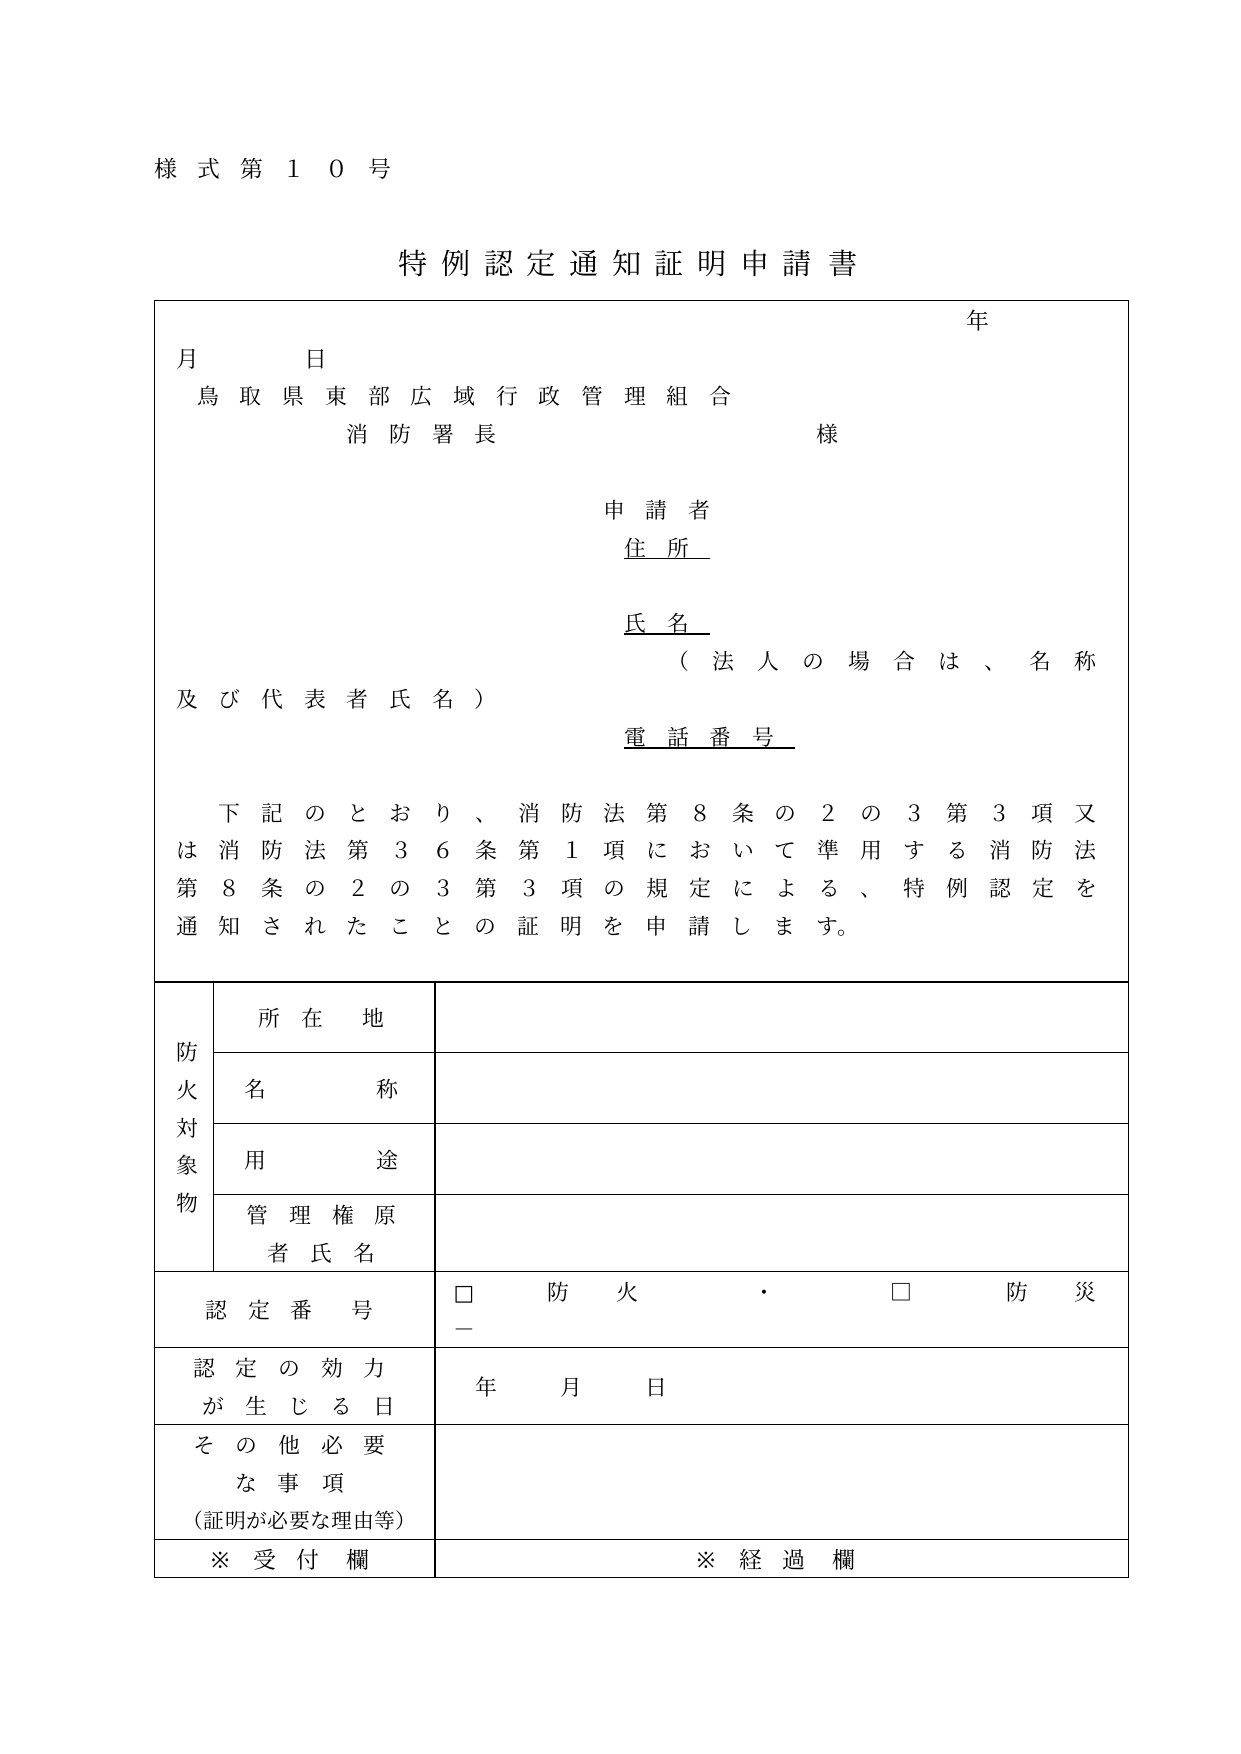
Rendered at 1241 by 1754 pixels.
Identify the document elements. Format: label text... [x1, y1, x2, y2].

table_cell [436, 1195, 1128, 1271]
table_cell [436, 1053, 1128, 1123]
table_cell 認定の効力が生じる日 [155, 1348, 434, 1424]
table_cell 認定番号 [155, 1272, 434, 1347]
table_cell 管理権原者氏名 [214, 1195, 434, 1271]
table_cell 年 月 日 [436, 1348, 1128, 1424]
table_cell [436, 1124, 1128, 1194]
table_cell 用途 [214, 1124, 434, 1194]
table_header 年 月 日 鳥取県東部広域行政管理組合 消防署長 様 申請者 住所 氏名 （法人の場合は、名称及び代表者氏名） 電話番号 下記のとおり、消防法第８条の２の３第３項又は消防法第３６条第１項において準用する消防法第８条の２の３第３項の規定による、特例認定を通知されたことの証明を申請します。 [155, 301, 1128, 981]
table_cell 名称 [214, 1053, 434, 1123]
table_cell 所在地 [214, 983, 434, 1052]
table_cell その他必要な事項 （証明が必要な理由等） [155, 1425, 434, 1538]
table_cell □ 防火 ・ □ 防災 － [436, 1272, 1128, 1347]
text 様式第１０号 [154, 148, 1115, 186]
table_cell [436, 983, 1128, 1052]
table_cell ※受付欄 [155, 1540, 434, 1577]
table_cell [436, 1425, 1128, 1538]
text 特例認定通知証明申請書 [154, 224, 1115, 300]
table_cell 防火対象物 [155, 983, 213, 1271]
table_cell ※経過欄 [436, 1540, 1128, 1577]
